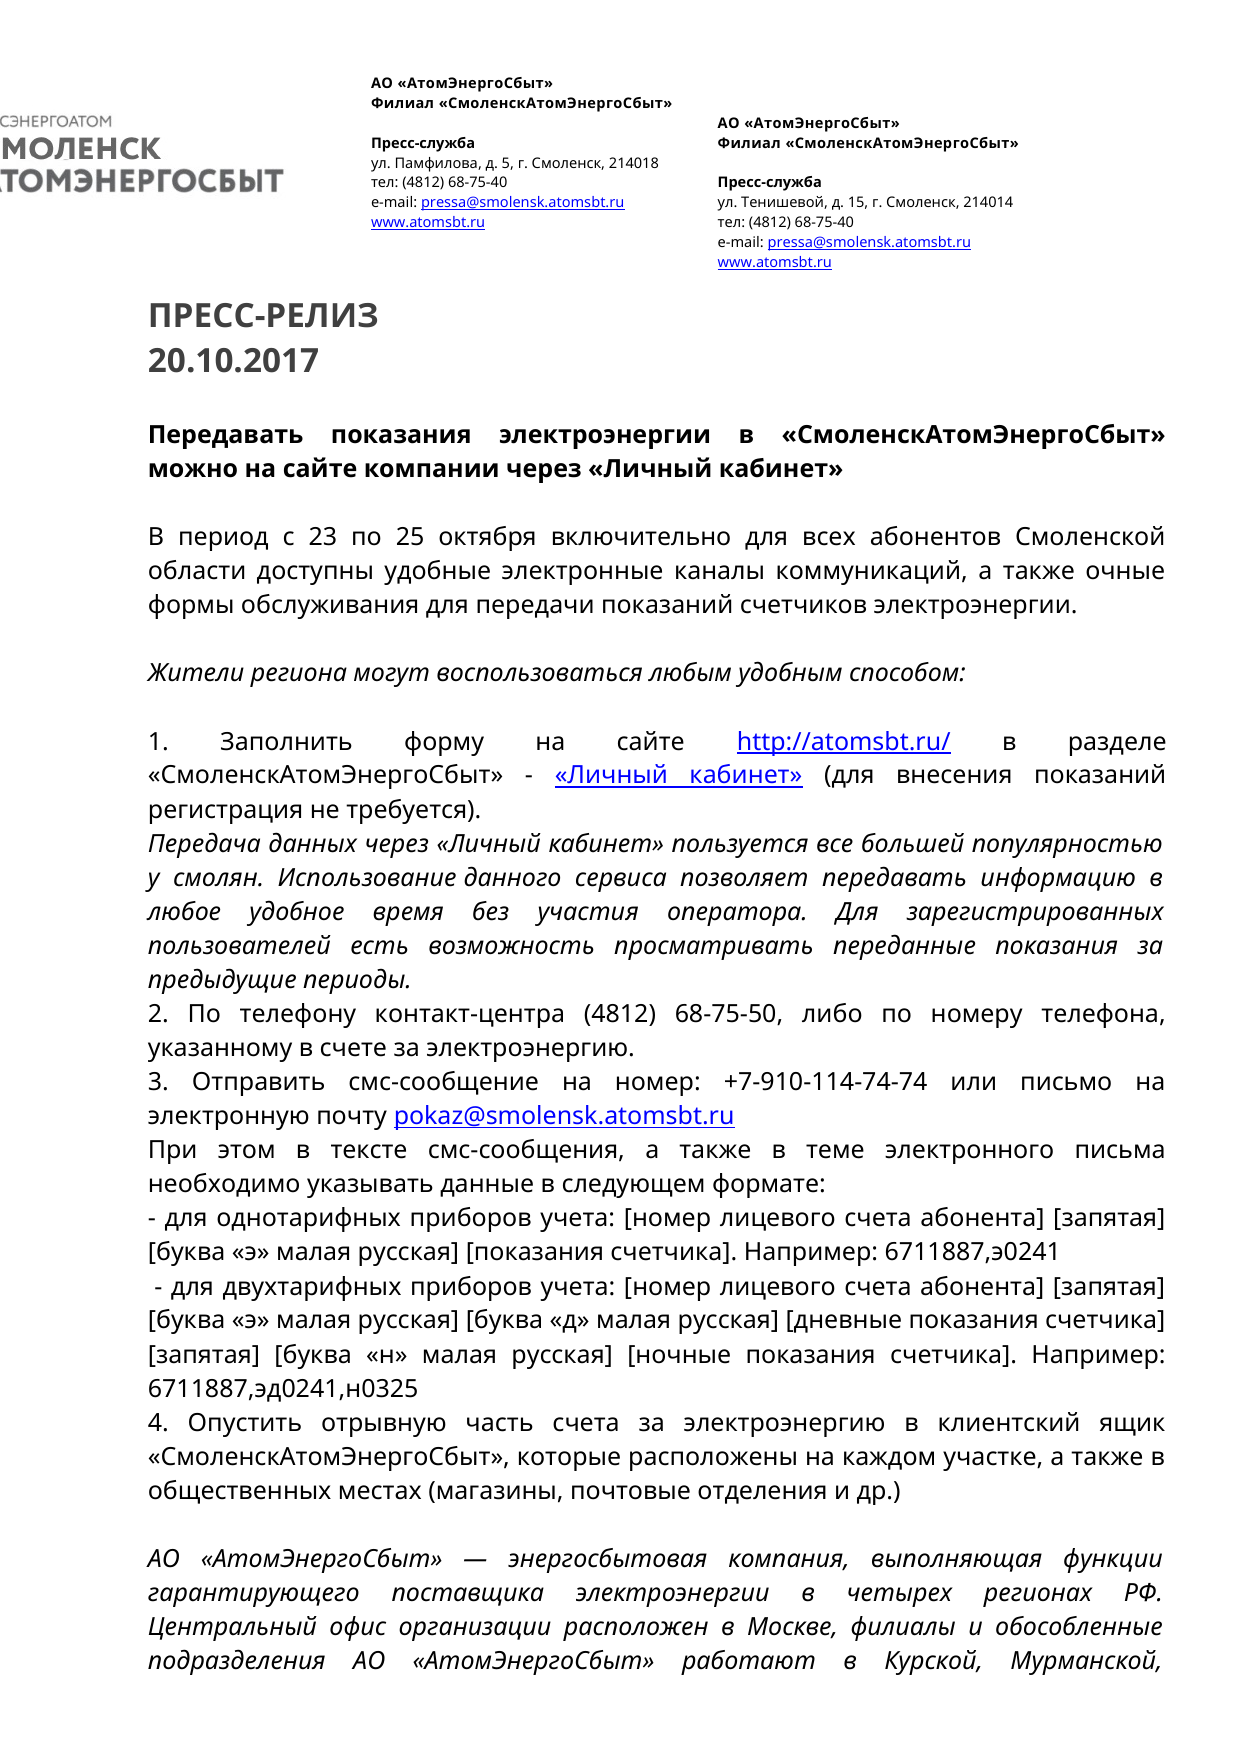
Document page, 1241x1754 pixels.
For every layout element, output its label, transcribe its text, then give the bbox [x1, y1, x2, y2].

text Жители региона могут воспользоваться любым удобным способом: [148, 655, 1167, 689]
text - для двухтарифных приборов учета: [номер лицевого счета абонента] [запятая] [буква «э» малая русская] [буква «д» малая русская] [дневные показания счетчика] [запятая] [буква «н» малая русская] [ночные показания счетчика]. Например: 6711887,эд0241,н0325 [148, 1268, 1167, 1404]
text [148, 1541, 1167, 1677]
text 1. Заполнить форму на сайте http://atomsbt.ru/ в разделе «СмоленскАтомЭнергоСбыт» - «Личный кабинет» (для внесения показаний регистрация не требуется). [148, 723, 1167, 825]
text 2. По телефону контакт-центра (4812) 68-75-50, либо по номеру телефона, указанному в счете за электроэнергию. [148, 996, 1167, 1064]
table_header [566, 47, 706, 292]
text В период с 23 по 25 октября включительно для всех абонентов Смоленской области доступны удобные электронные каналы коммуникаций, а также очные формы обслуживания для передачи показаний счетчиков электроэнергии. [148, 519, 1167, 621]
table_header АО «АтомЭнергоСбыт» Филиал «СмоленскАтомЭнергоСбыт» Пресс-служба ул. Тенишевой, д. 15, г. Смоленск, 214014 тел: (4812) 68-75-40 e-mail: pressa@smolensk.atomsbt.ru www.atomsbt.ru [706, 47, 1220, 292]
text Передача данных через «Личный кабинет» пользуется все большей популярностью у смолян. Использование данного сервиса позволяет передавать информацию в любое удобное время без участия оператора. Для зарегистрированных пользователей есть возможность просматривать переданные показания за предыдущие периоды. [148, 825, 1167, 996]
text - для однотарифных приборов учета: [номер лицевого счета абонента] [запятая] [буква «э» малая русская] [показания счетчика]. Например: 6711887,э0241 [148, 1200, 1167, 1268]
picture [0, 73, 95, 241]
table_header [95, 47, 566, 292]
text ПРЕСС-РЕЛИЗ [148, 292, 1167, 337]
text Передавать показания электроэнергии в «СмоленскАтомЭнергоСбыт» можно на сайте компании через «Личный кабинет» [148, 417, 1167, 485]
text 20.10.2017 [148, 337, 1167, 382]
text 4. Опустить отрывную часть счета за электроэнергию в клиентский ящик «СмоленскАтомЭнергоСбыт», которые расположены на каждом участке, а также в общественных местах (магазины, почтовые отделения и др.) [148, 1404, 1167, 1507]
text 3. Отправить смс-сообщение на номер: +7-910-114-74-74 или письмо на электронную почту pokaz@smolensk.atomsbt.ru [148, 1064, 1167, 1132]
text При этом в тексте смс-сообщения, а также в теме электронного письма необходимо указывать данные в следующем формате: [148, 1132, 1167, 1200]
